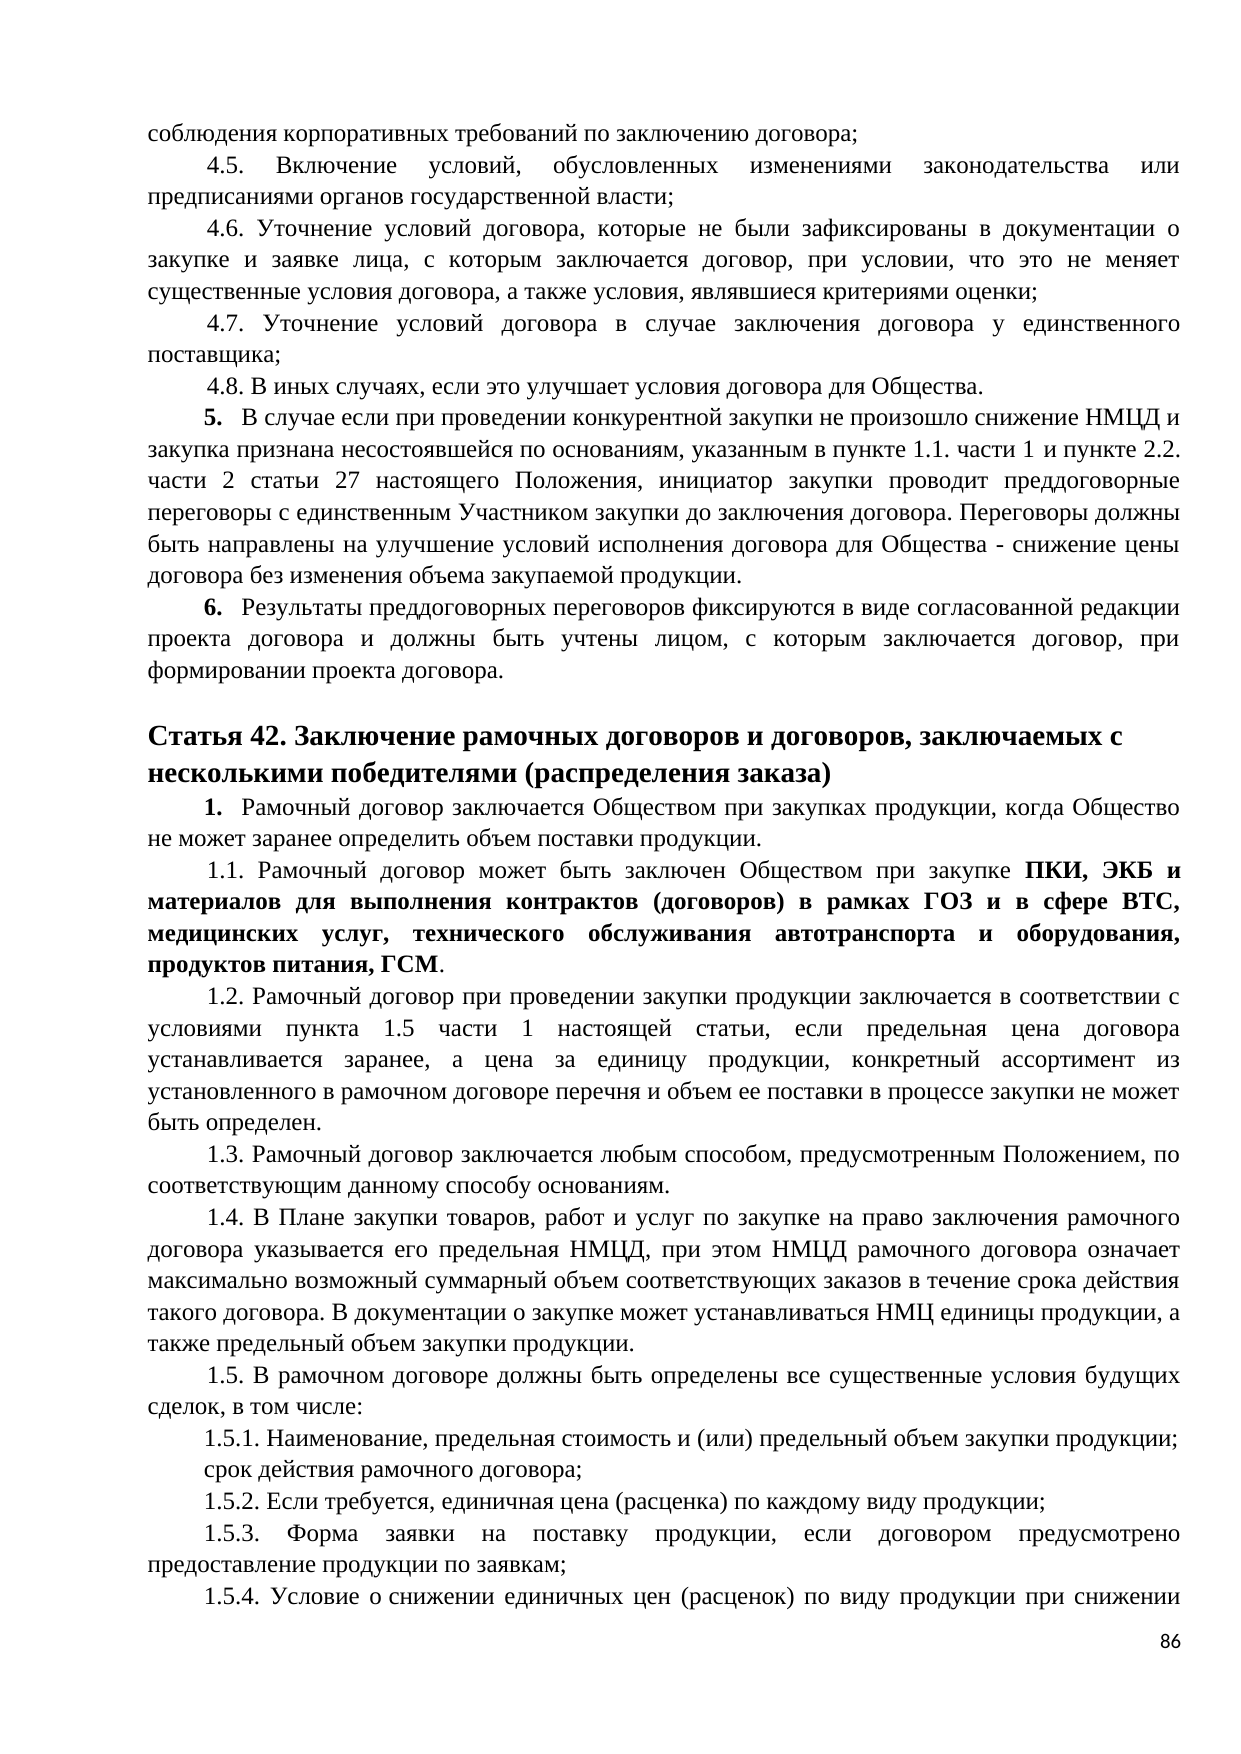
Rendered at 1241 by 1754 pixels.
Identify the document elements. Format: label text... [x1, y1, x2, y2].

text срок действия рамочного договора; [147, 1454, 1181, 1483]
text 4.6. Уточнение условий договора, которые не были зафиксированы в документации о закупке и заявке лица, с которым заключается договор, при условии, что это не меняет существенные условия договора, а также условия, являвшиеся критериями оценки; [147, 213, 1181, 305]
text 4.5. Включение условий, обусловленных изменениями законодательства или предписаниями органов государственной власти; [147, 150, 1181, 210]
list В случае если при проведении конкурентной закупки не произошло снижение НМЦД и закупка признана несостоявшейся по основаниям, указанным в пункте 1.1. части 1 и пункте 2.2. части 2 статьи 27 настоящего Положения, инициатор закупки проводит преддоговорные переговоры с единственным Участником закупки до заключения договора. Переговоры должны быть направлены на улучшение условий исполнения договора для Общества - снижение цены договора без изменения объема закупаемой продукции. [147, 402, 1181, 589]
text 1.5.1. Наименование, предельная стоимость и (или) предельный объем закупки продукции; [147, 1423, 1181, 1452]
list Результаты преддоговорных переговоров фиксируются в виде согласованной редакции проекта договора и должны быть учтены лицом, с которым заключается договор, при формировании проекта договора. [147, 592, 1181, 684]
text 1.4. В Плане закупки товаров, работ и услуг по закупке на право заключения рамочного договора указывается его предельная НМЦД, при этом НМЦД рамочного договора означает максимально возможный суммарный объем соответствующих заказов в течение срока действия такого договора. В документации о закупке может устанавливаться НМЦ единицы продукции, а также предельный объем закупки продукции. [147, 1202, 1181, 1357]
text 1.3. Рамочный договор заключается любым способом, предусмотренным Положением, по соответствующим данному способу основаниям. [147, 1139, 1181, 1199]
list Рамочный договор заключается Обществом при закупках продукции, когда Общество не может заранее определить объем поставки продукции. [147, 792, 1181, 852]
text 1.5.2. Если требуется, единичная цена (расценка) по каждому виду продукции; [147, 1486, 1181, 1515]
text 1.5.3. Форма заявки на поставку продукции, если договором предусмотрено предоставление продукции по заявкам; [147, 1518, 1181, 1578]
text 1.2. Рамочный договор при проведении закупки продукции заключается в соответствии с условиями пункта 1.5 части 1 настоящей статьи, если предельная цена договора устанавливается заранее, а цена за единицу продукции, конкретный ассортимент из установленного в рамочном договоре перечня и объем ее поставки в процессе закупки не может быть определен. [147, 981, 1181, 1136]
text 1.1. Рамочный договор может быть заключен Обществом при закупке ПКИ, ЭКБ и материалов для выполнения контрактов (договоров) в рамках ГОЗ и в сфере ВТС, медицинских услуг, технического обслуживания автотранспорта и оборудования, продуктов питания, ГСМ. [147, 855, 1181, 978]
text 4.8. В иных случаях, если это улучшает условия договора для Общества. [147, 371, 1181, 399]
text 4.7. Уточнение условий договора в случае заключения договора у единственного поставщика; [147, 308, 1181, 368]
subtitle Статья 42. Заключение рамочных договоров и договоров, заключаемых с несколькими победителями (распределения заказа) [147, 718, 1181, 788]
text 1.5. В рамочном договоре должны быть определены все существенные условия будущих сделок, в том числе: [147, 1360, 1181, 1420]
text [147, 118, 1181, 147]
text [147, 1581, 1181, 1609]
